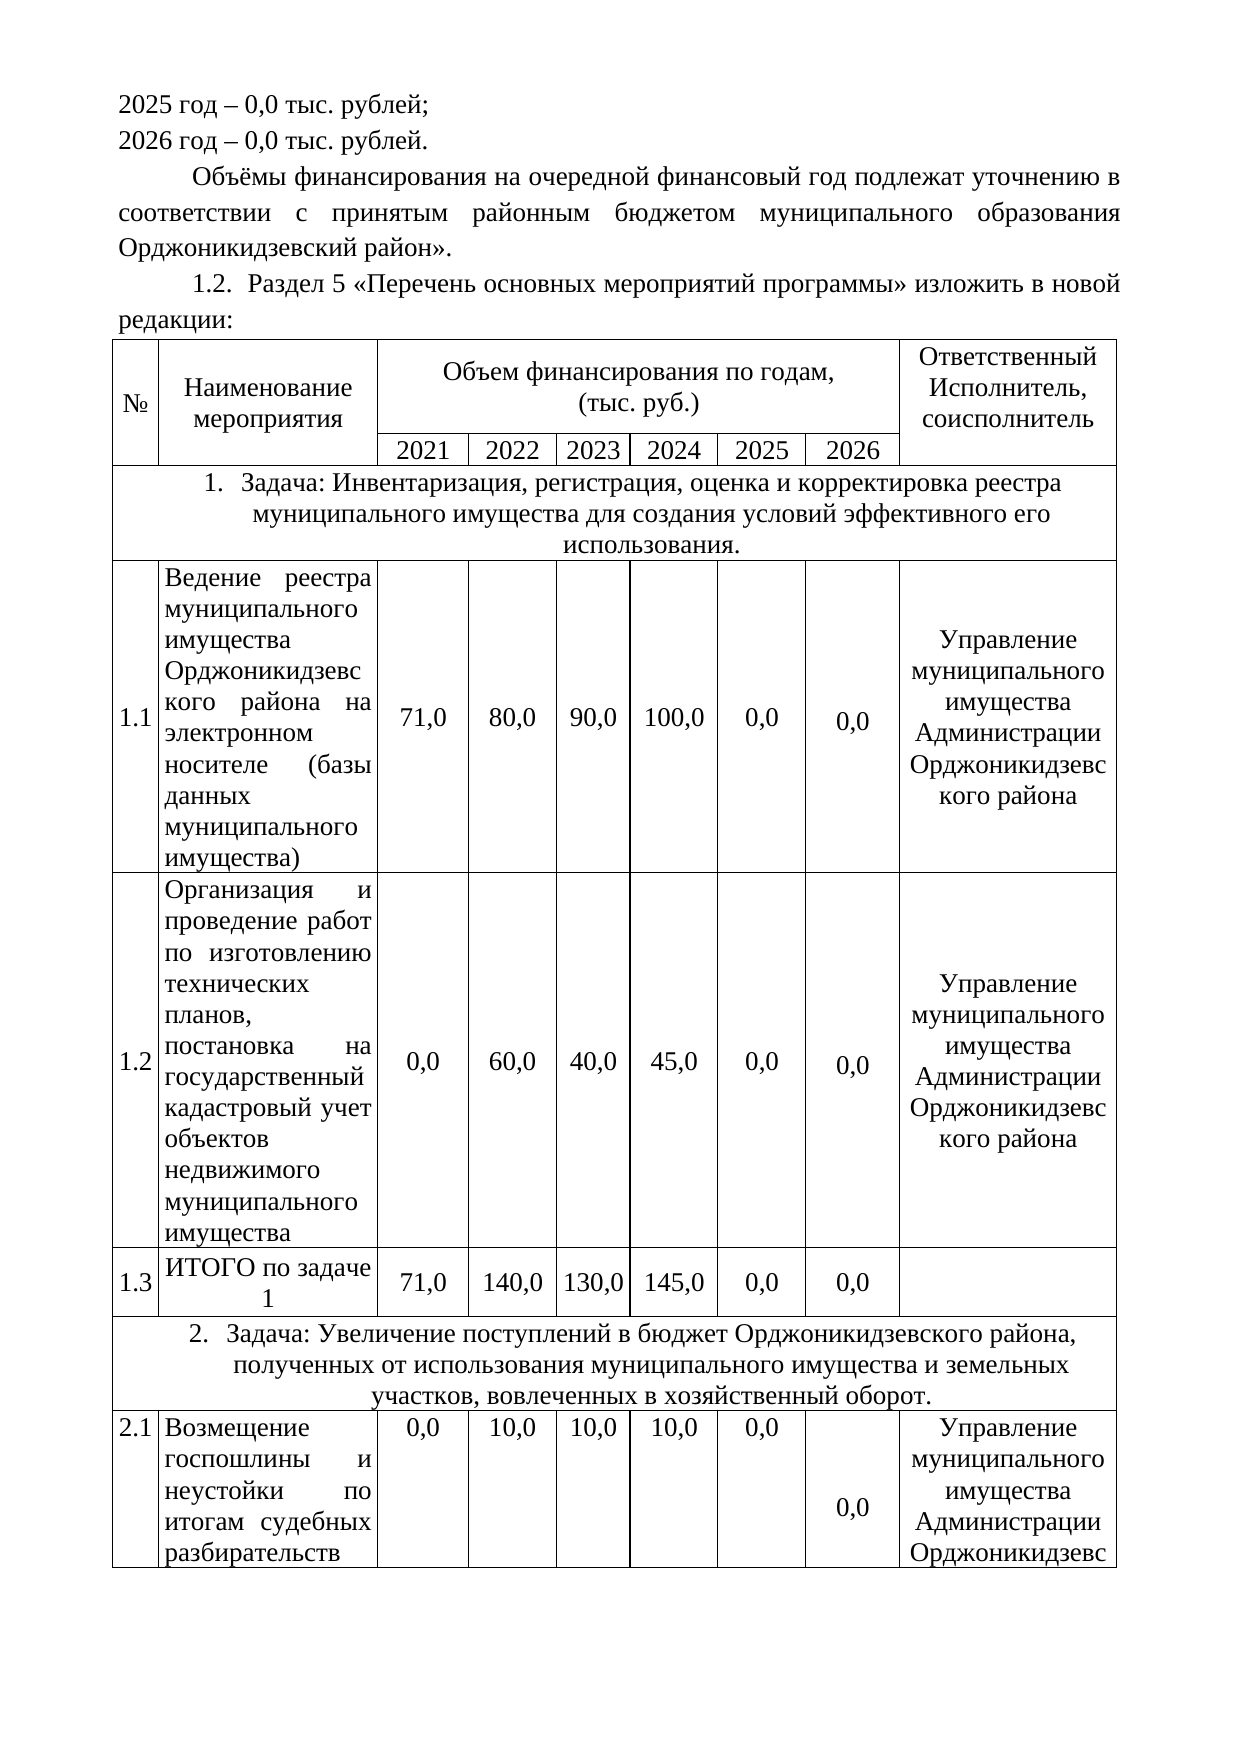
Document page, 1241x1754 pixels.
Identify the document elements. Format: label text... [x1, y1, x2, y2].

table_cell 0,0 [806, 873, 899, 1247]
table_cell 80,0 [469, 561, 556, 872]
table_cell 0,0 [718, 873, 805, 1247]
table_cell Управление муниципального имущества Администрации Орджоникидзевского района [900, 561, 1116, 872]
table_cell 10,0 [557, 1411, 629, 1567]
table_header Ответственный Исполнитель, соисполнитель [900, 340, 1116, 433]
table_cell [900, 433, 1116, 465]
table_cell 40,0 [557, 873, 629, 1247]
text 2026 год – 0,0 тыс. рублей. [118, 124, 1122, 155]
table_cell 2025 [718, 434, 805, 465]
table_cell 1.2 [113, 873, 158, 1247]
table_cell 0,0 [806, 1248, 899, 1316]
table_cell 90,0 [557, 561, 629, 872]
table_header № [113, 340, 158, 465]
table_cell 10,0 [469, 1411, 556, 1567]
table_cell 0,0 [718, 1411, 805, 1567]
table_cell Организация и проведение работ по изготовлению технических планов, постановка на государственный кадастровый учет объектов недвижимого муниципального имущества [159, 873, 377, 1247]
table_cell 1.1 [113, 561, 158, 872]
table_cell 100,0 [631, 561, 717, 872]
text Объёмы финансирования на очередной финансовый год подлежат уточнению в соответствии с принятым районным бюджетом муниципального образования Орджоникидзевский район». [118, 160, 1122, 263]
table_cell 0,0 [806, 561, 899, 872]
table_cell Ведение реестра муниципального имущества Орджоникидзевского района на электронном носителе (базы данных муниципального имущества) [159, 561, 377, 872]
table_cell 2023 [557, 434, 629, 465]
table_header Объем финансирования по годам, (тыс. руб.) [378, 340, 899, 433]
table_cell [900, 1248, 1116, 1316]
table_cell 71,0 [378, 1248, 468, 1316]
table_cell ИТОГО по задаче 1 [159, 1248, 377, 1316]
table_cell 2.1 [113, 1411, 158, 1567]
table_cell 140,0 [469, 1248, 556, 1316]
table_cell 60,0 [469, 873, 556, 1247]
table_cell 0,0 [806, 1411, 899, 1567]
table_cell 2026 [806, 434, 899, 465]
table_cell 0,0 [718, 1248, 805, 1316]
text 2025 год – 0,0 тыс. рублей; [118, 88, 1122, 120]
table_cell 0,0 [718, 561, 805, 872]
table_cell 45,0 [631, 873, 717, 1247]
table_cell 2021 [378, 434, 468, 465]
table_cell 0,0 [378, 873, 468, 1247]
table_cell 130,0 [557, 1248, 629, 1316]
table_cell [159, 1411, 377, 1567]
text 1.2. Раздел 5 «Перечень основных мероприятий программы» изложить в новой редакции: [118, 267, 1122, 334]
table_cell 2024 [631, 434, 717, 465]
table_header Наименование мероприятия [159, 340, 377, 465]
table_cell 145,0 [631, 1248, 717, 1316]
table_cell Задача: Увеличение поступлений в бюджет Орджоникидзевского района, полученных от использования муниципального имущества и земельных участков, вовлеченных в хозяйственный оборот. [113, 1317, 1116, 1410]
table_cell 0,0 [378, 1411, 468, 1567]
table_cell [900, 1411, 1116, 1567]
table_cell Задача: Инвентаризация, регистрация, оценка и корректировка реестра муниципального имущества для создания условий эффективного его использования. [113, 466, 1116, 560]
table_cell 1.3 [113, 1248, 158, 1316]
table_cell 10,0 [631, 1411, 717, 1567]
table_cell Управление муниципального имущества Администрации Орджоникидзевского района [900, 873, 1116, 1247]
table_cell 71,0 [378, 561, 468, 872]
table_cell 2022 [469, 434, 556, 465]
